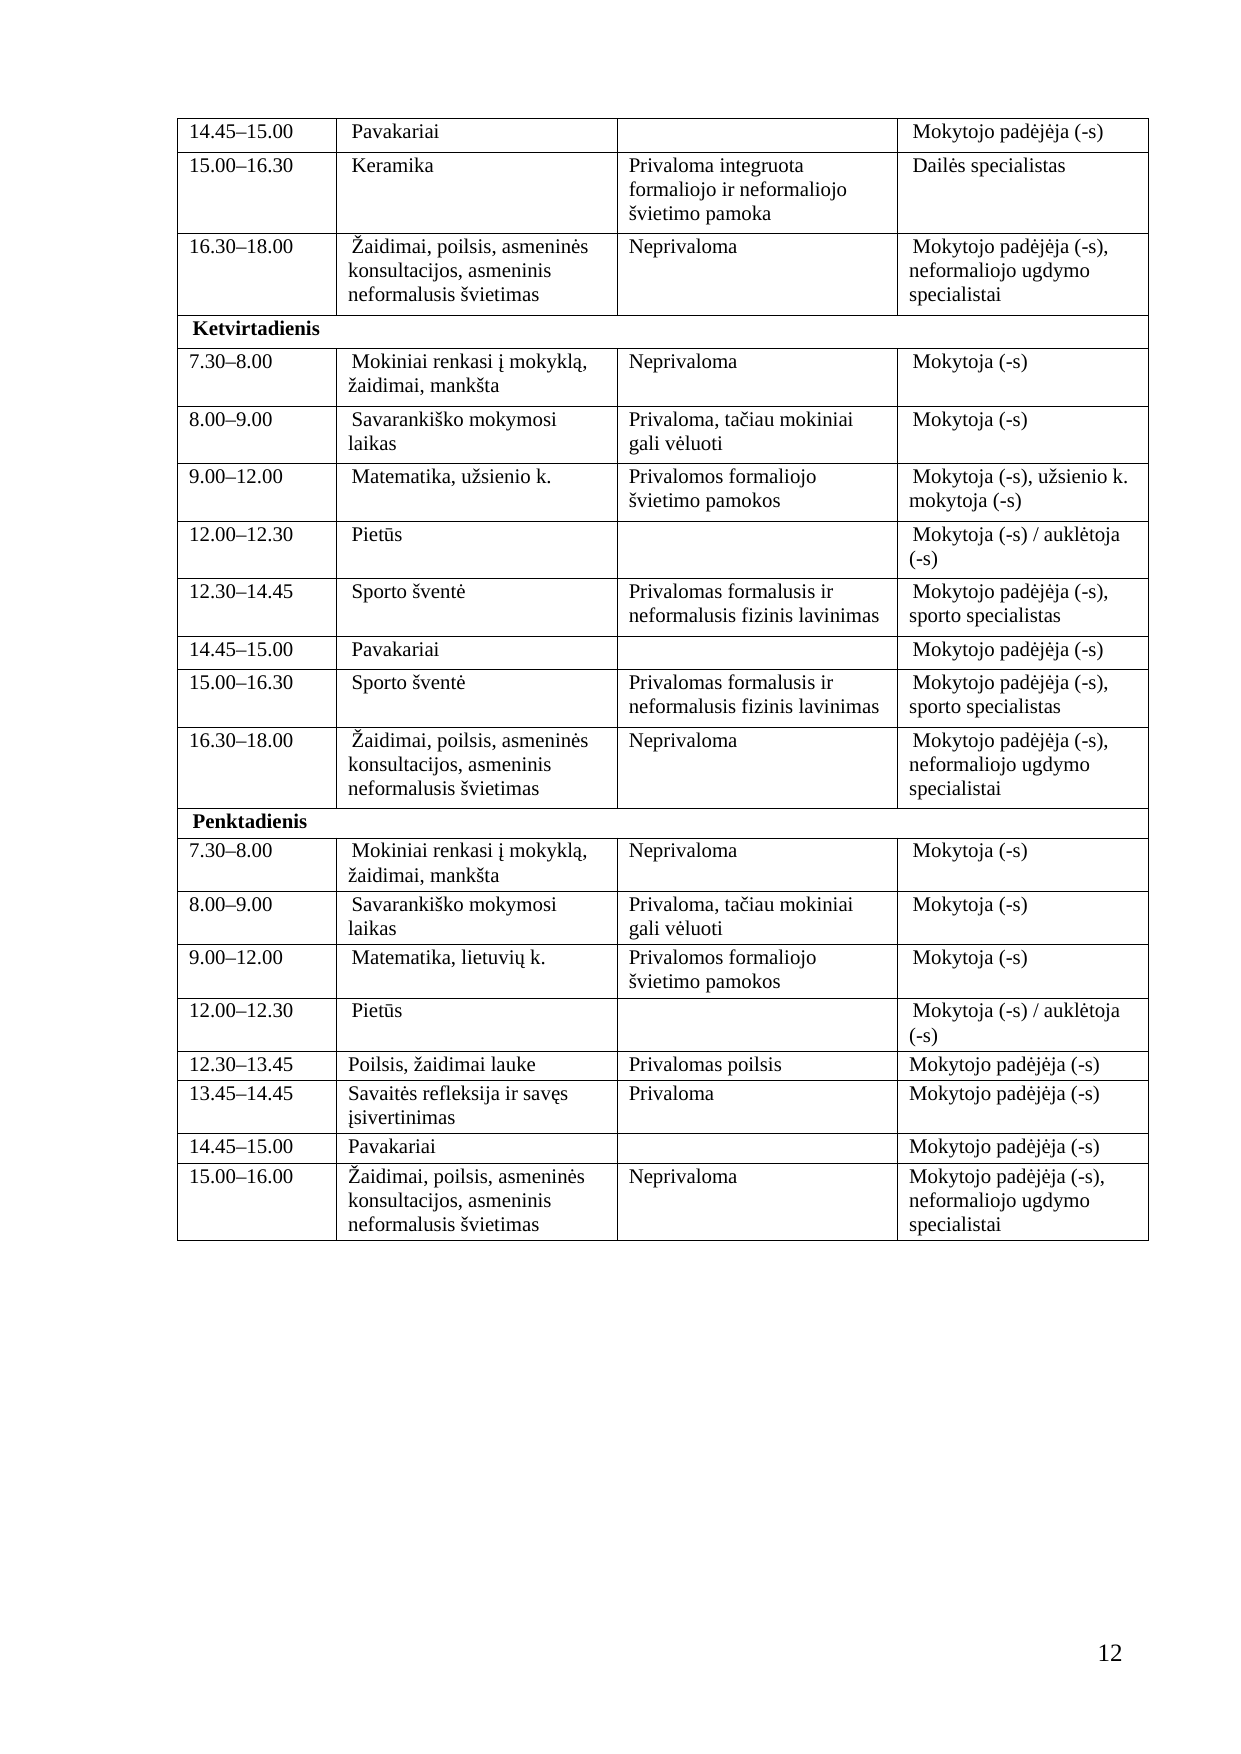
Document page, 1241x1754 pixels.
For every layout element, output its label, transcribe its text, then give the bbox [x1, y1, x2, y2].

table_cell Privalomas poilsis [618, 1052, 897, 1080]
table_cell Sporto šventė [337, 579, 617, 636]
table_cell 9.00–12.00 [178, 945, 336, 997]
table_cell Žaidimai, poilsis, asmeninės konsultacijos, asmeninis neformalusis švietimas [337, 728, 617, 808]
table_cell 14.45–15.00 [178, 637, 336, 669]
table_cell Žaidimai, poilsis, asmeninės konsultacijos, asmeninis neformalusis švietimas [337, 234, 617, 315]
table_cell Mokytojo padėjėja (-s), neformaliojo ugdymo specialistai [898, 728, 1148, 808]
table_cell 12.00–12.30 [178, 522, 336, 578]
table_cell Privaloma integruota formaliojo ir neformaliojo švietimo pamoka [618, 153, 897, 233]
table_cell Pavakariai [337, 637, 617, 669]
table_cell Mokiniai renkasi į mokyklą, žaidimai, mankšta [337, 839, 617, 891]
table_cell Mokytojo padėjėja (-s) [898, 1134, 1148, 1163]
table_cell Pietūs [337, 522, 617, 578]
table_cell Mokytoja (-s) [898, 945, 1148, 997]
table_cell 8.00–9.00 [178, 407, 336, 463]
table_cell Privaloma, tačiau mokiniai gali vėluoti [618, 407, 897, 463]
table_cell Mokytojo padėjėja (-s) [898, 1081, 1148, 1133]
table_cell Privalomos formaliojo švietimo pamokos [618, 945, 897, 997]
table_cell Mokytojo padėjėja (-s), neformaliojo ugdymo specialistai [898, 1164, 1148, 1240]
table_cell Neprivaloma [618, 1164, 897, 1240]
table_cell Sporto šventė [337, 670, 617, 727]
table_cell Pietūs [337, 999, 617, 1051]
table_cell Matematika, užsienio k. [337, 464, 617, 521]
table_cell Poilsis, žaidimai lauke [337, 1052, 617, 1080]
table_cell 15.00–16.00 [178, 1164, 336, 1240]
table_cell 9.00–12.00 [178, 464, 336, 521]
table_cell 14.45–15.00 [178, 1134, 336, 1163]
table_cell Mokytojo padėjėja (-s), neformaliojo ugdymo specialistai [898, 234, 1148, 315]
table_cell Mokytoja (-s) [898, 892, 1148, 944]
table_cell [618, 1134, 897, 1163]
table_cell Mokytoja (-s) [898, 349, 1148, 406]
table_cell 14.45–15.00 [178, 119, 336, 152]
table_cell Savarankiško mokymosi laikas [337, 892, 617, 944]
table_cell 12.30–13.45 [178, 1052, 336, 1080]
table_cell Privalomas formalusis ir neformalusis fizinis lavinimas [618, 670, 897, 727]
table_cell Privalomas formalusis ir neformalusis fizinis lavinimas [618, 579, 897, 636]
table_cell Neprivaloma [618, 728, 897, 808]
table_cell [618, 119, 897, 152]
table_cell Savaitės refleksija ir savęs įsivertinimas [337, 1081, 617, 1133]
table_cell Neprivaloma [618, 839, 897, 891]
table_cell 12.30–14.45 [178, 579, 336, 636]
table_cell Privaloma [618, 1081, 897, 1133]
table_cell Neprivaloma [618, 234, 897, 315]
table_cell Penktadienis [178, 809, 1148, 837]
table_cell [618, 637, 897, 669]
table_cell Neprivaloma [618, 349, 897, 406]
table_cell 15.00–16.30 [178, 153, 336, 233]
table_cell Mokytoja (-s) / auklėtoja (-s) [898, 522, 1148, 578]
table_cell Mokiniai renkasi į mokyklą, žaidimai, mankšta [337, 349, 617, 406]
table_cell 15.00–16.30 [178, 670, 336, 727]
table_cell Pavakariai [337, 1134, 617, 1163]
table_cell 8.00–9.00 [178, 892, 336, 944]
table_cell Mokytojo padėjėja (-s), sporto specialistas [898, 579, 1148, 636]
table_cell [898, 119, 1148, 152]
table_cell Mokytojo padėjėja (-s) [898, 1052, 1148, 1080]
table_cell [618, 999, 897, 1051]
table_cell Matematika, lietuvių k. [337, 945, 617, 997]
table_cell 12.00–12.30 [178, 999, 336, 1051]
table_cell Mokytojo padėjėja (-s), sporto specialistas [898, 670, 1148, 727]
table_cell Pavakariai [337, 119, 617, 152]
table_cell Savarankiško mokymosi laikas [337, 407, 617, 463]
table_cell Privaloma, tačiau mokiniai gali vėluoti [618, 892, 897, 944]
table_cell [618, 522, 897, 578]
table_cell 7.30–8.00 [178, 349, 336, 406]
table_cell Mokytoja (-s) / auklėtoja (-s) [898, 999, 1148, 1051]
table_cell 7.30–8.00 [178, 839, 336, 891]
table_cell Mokytoja (-s) [898, 839, 1148, 891]
table_cell 13.45–14.45 [178, 1081, 336, 1133]
table_cell Žaidimai, poilsis, asmeninės konsultacijos, asmeninis neformalusis švietimas [337, 1164, 617, 1240]
table_cell Keramika [337, 153, 617, 233]
table_cell Mokytojo padėjėja (-s) [898, 637, 1148, 669]
table_cell Dailės specialistas [898, 153, 1148, 233]
table_cell 16.30–18.00 [178, 234, 336, 315]
table_cell Privalomos formaliojo švietimo pamokos [618, 464, 897, 521]
table_cell Ketvirtadienis [178, 316, 1148, 348]
table_cell Mokytoja (-s), užsienio k. mokytoja (-s) [898, 464, 1148, 521]
table_cell 16.30–18.00 [178, 728, 336, 808]
table_cell Mokytoja (-s) [898, 407, 1148, 463]
